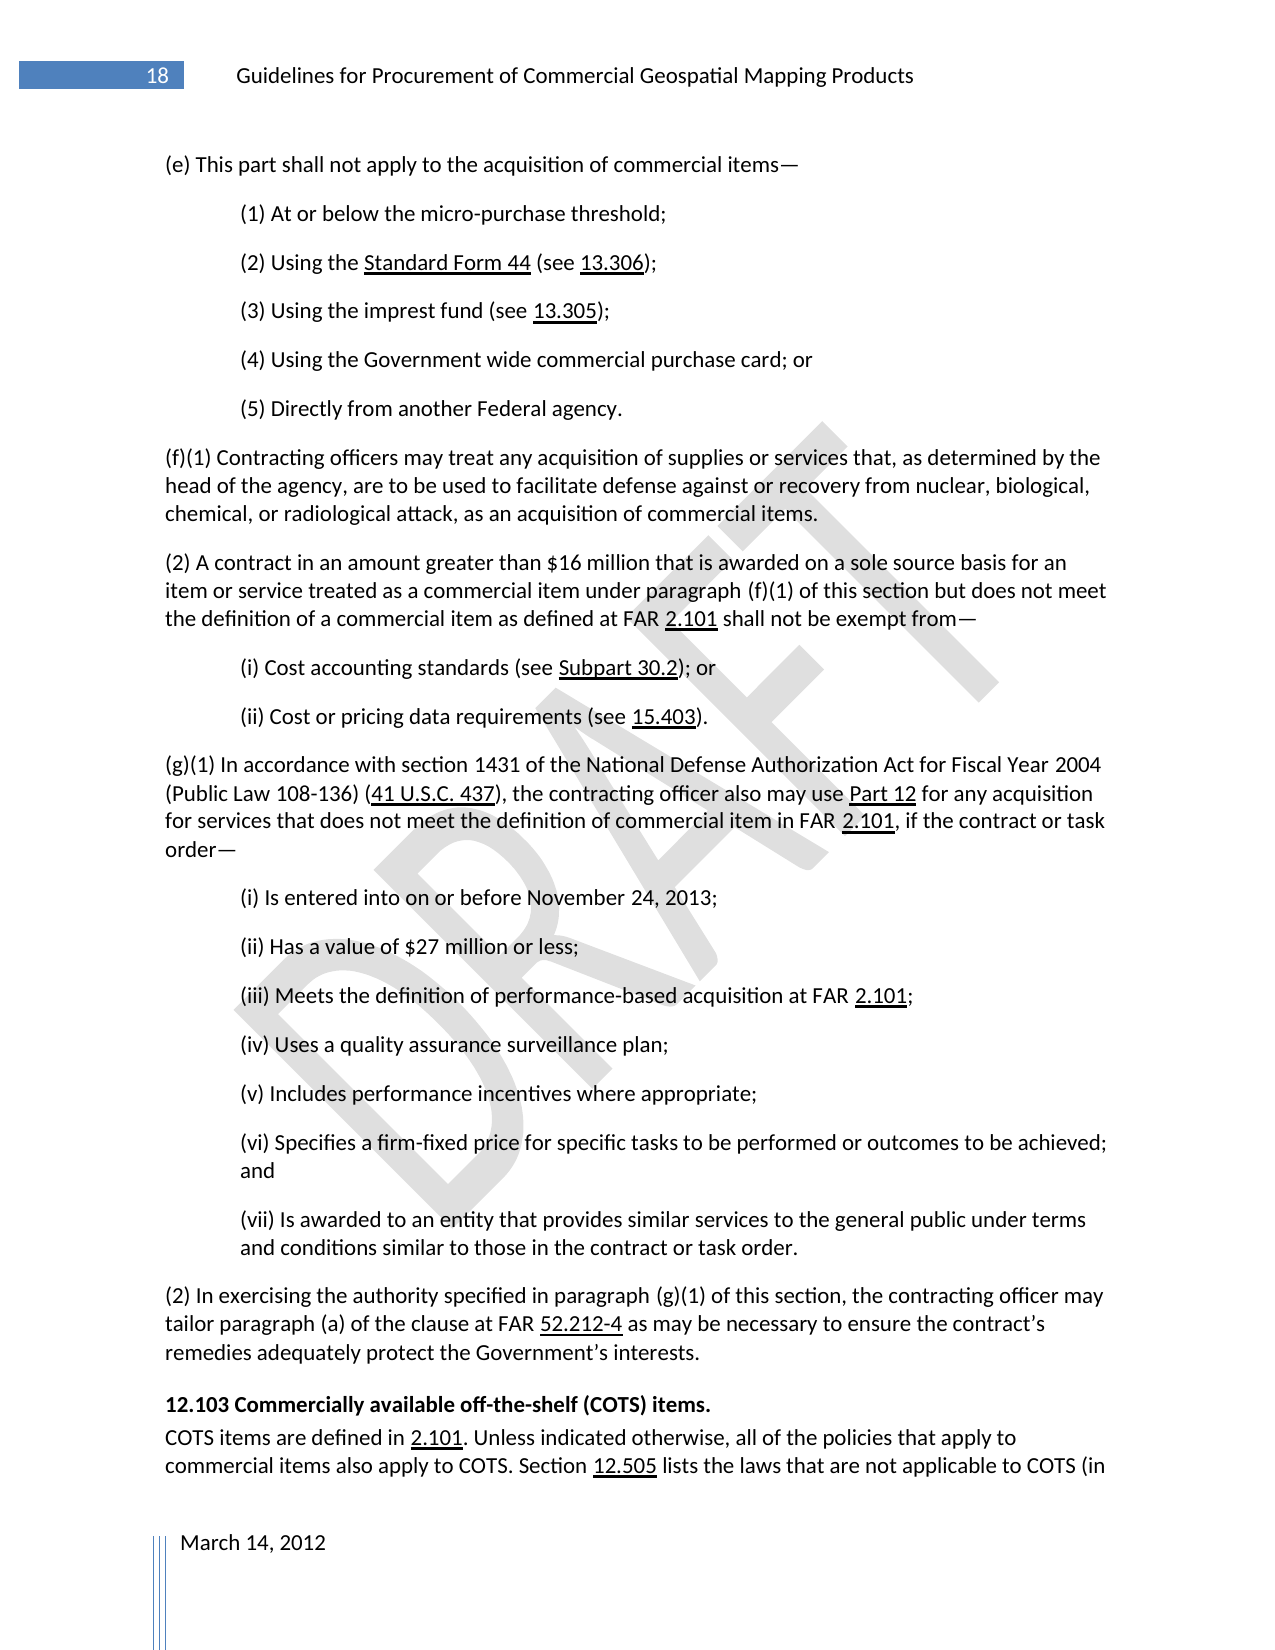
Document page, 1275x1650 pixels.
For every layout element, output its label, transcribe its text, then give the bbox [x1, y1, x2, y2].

text (ii) Cost or pricing data requirements (see 15.403). [240, 702, 1110, 730]
text (5) Directly from another Federal agency. [240, 394, 1110, 422]
text (vi) Specifies a firm-fixed price for specific tasks to be performed or outcomes to be achieved; and [240, 1128, 1110, 1184]
text (ii) Has a value of $27 million or less; [240, 932, 1110, 960]
text (3) Using the imprest fund (see 13.305); [240, 297, 1110, 324]
text (2) Using the Standard Form 44 (see 13.306); [240, 248, 1110, 276]
text (vii) Is awarded to an entity that provides similar services to the general public under terms and conditions similar to those in the contract or task order. [240, 1205, 1110, 1261]
text (1) At or below the micro-purchase threshold; [240, 199, 1110, 227]
text (iv) Uses a quality assurance surveillance plan; [240, 1030, 1110, 1058]
text (2) In exercising the authority specified in paragraph (g)(1) of this section, the contracting officer may tailor paragraph (a) of the clause at FAR 52.212-4 as may be necessary to ensure the contract’s remedies adequately protect the Government’s interests. [165, 1282, 1110, 1366]
text (4) Using the Government wide commercial purchase card; or [240, 345, 1110, 373]
text (f)(1) Contracting officers may treat any acquisition of supplies or services that, as determined by the head of the agency, are to be used to facilitate defense against or recovery from nuclear, biological, chemical, or radiological attack, as an acquisition of commercial items. [165, 443, 1110, 527]
text (i) Cost accounting standards (see Subpart 30.2); or [240, 653, 1110, 681]
subtitle 12.103 Commercially available off-the-shelf (COTS) items. [165, 1391, 1110, 1419]
text (iii) Meets the definition of performance-based acquisition at FAR 2.101; [240, 981, 1110, 1009]
text (2) A contract in an amount greater than $16 million that is awarded on a sole source basis for an item or service treated as a commercial item under paragraph (f)(1) of this section but does not meet the definition of a commercial item as defined at FAR 2.101 shall not be exempt from— [165, 548, 1110, 632]
text (i) Is entered into on or before November 24, 2013; [240, 883, 1110, 912]
text (g)(1) In accordance with section 1431 of the National Defense Authorization Act for Fiscal Year 2004 (Public Law 108-136) (41 U.S.C. 437), the contracting officer also may use Part 12 for any acquisition for services that does not meet the definition of commercial item in FAR 2.101, if the contract or task order— [165, 751, 1110, 863]
text (e) This part shall not apply to the acquisition of commercial items— [165, 150, 1110, 178]
text (v) Includes performance incentives where appropriate; [240, 1079, 1110, 1107]
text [165, 1423, 1110, 1479]
